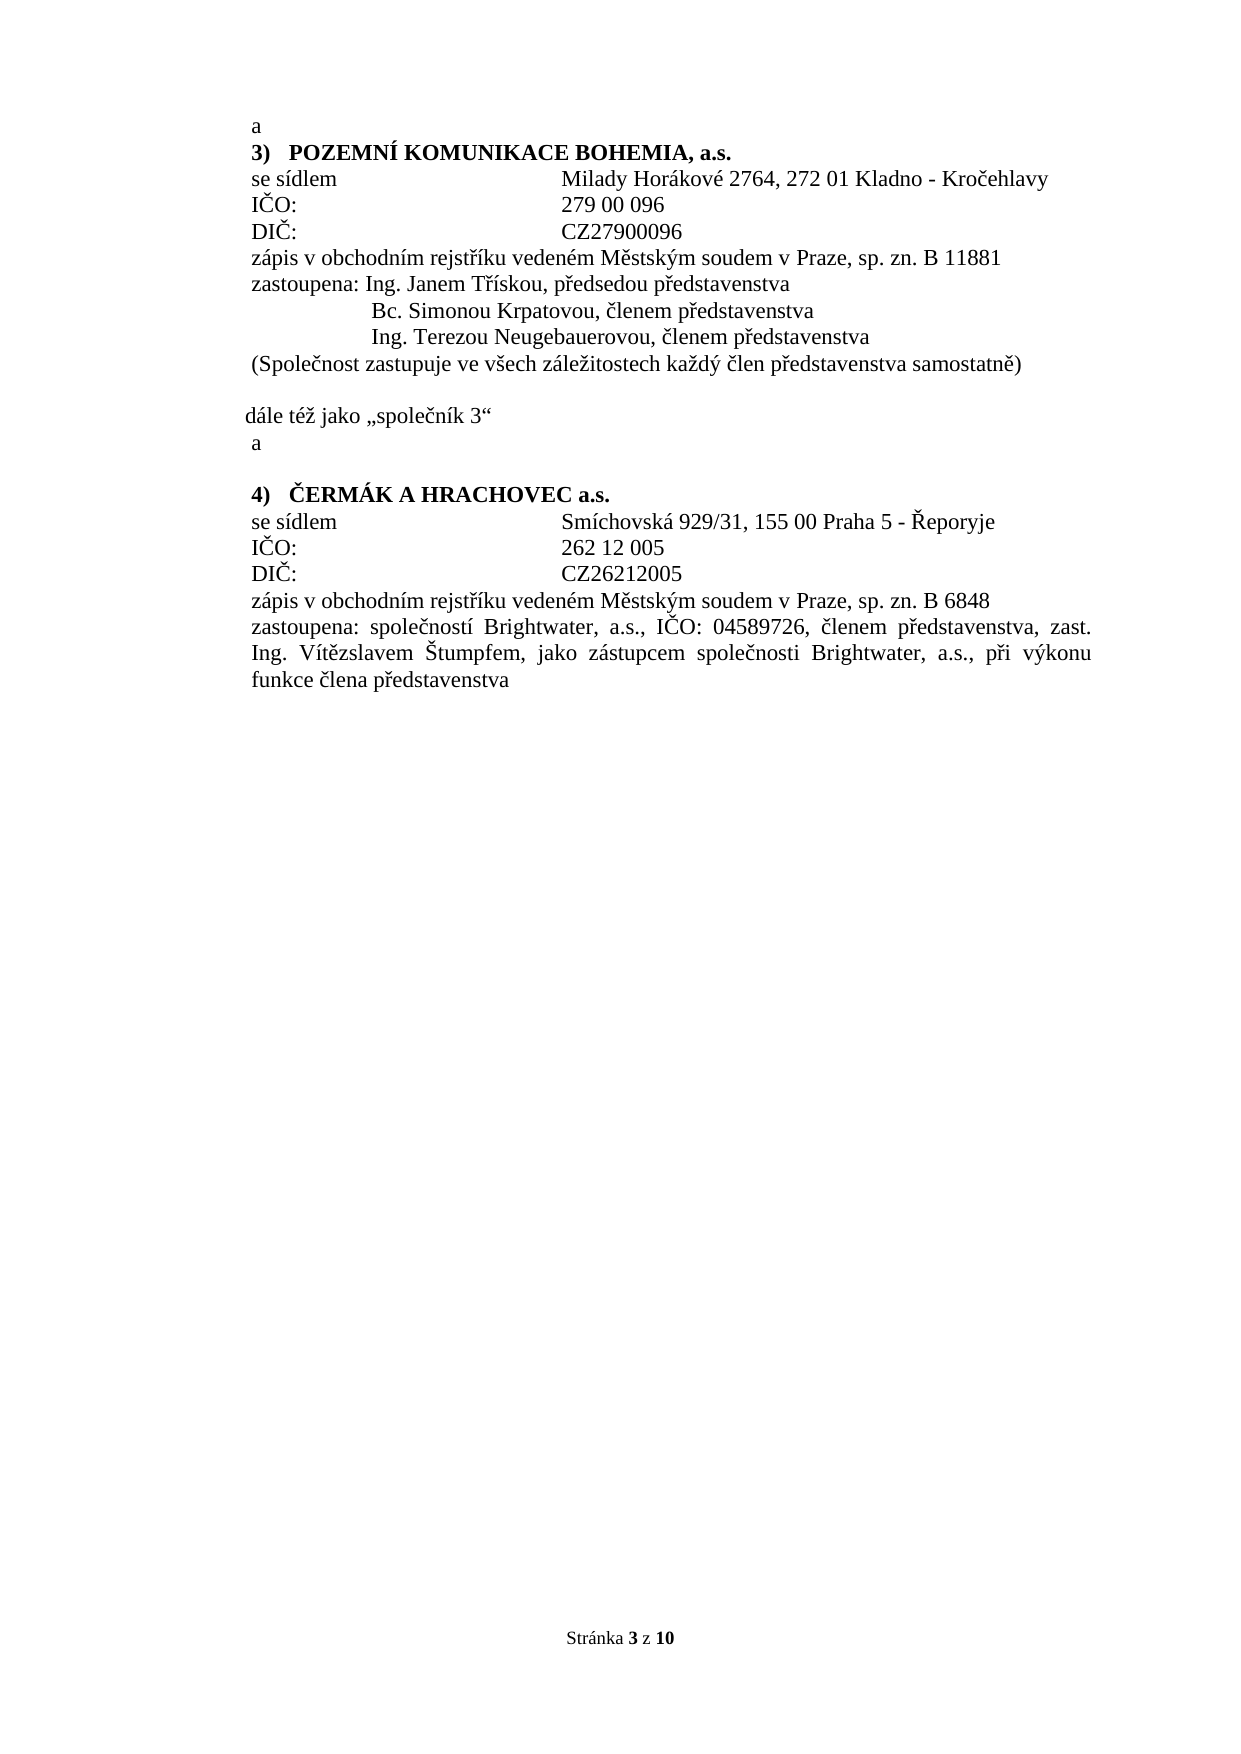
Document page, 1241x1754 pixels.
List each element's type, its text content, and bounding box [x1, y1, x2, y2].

text zastoupena: Ing. Janem Třískou, předsedou představenstva [251, 271, 1092, 297]
text DIČ: CZ26212005 [251, 560, 1092, 587]
text zastoupena: společností Brightwater, a.s., IČO: 04589726, členem představenstva, zast. Ing. Vítězslavem Štumpfem, jako zástupcem společnosti Brightwater, a.s., při výkonu funkce člena představenstva [251, 613, 1092, 692]
list ČERMÁK A HRACHOVEC a.s. [251, 481, 1092, 508]
text Bc. Simonou Krpatovou, členem představenstva [251, 297, 1092, 323]
text zápis v obchodním rejstříku vedeném Městským soudem v Praze, sp. zn. B 11881 [251, 244, 1092, 271]
text IČO: 262 12 005 [251, 534, 1092, 560]
text se sídlem Milady Horákové 2764, 272 01 Kladno - Kročehlavy [251, 165, 1092, 191]
text zápis v obchodním rejstříku vedeném Městským soudem v Praze, sp. zn. B 6848 [251, 587, 1092, 613]
text Ing. Terezou Neugebauerovou, členem představenstva [251, 323, 1092, 349]
list POZEMNÍ KOMUNIKACE BOHEMIA, a.s. [251, 139, 1092, 165]
text IČO: 279 00 096 [251, 191, 1092, 218]
text dále též jako „společník 3“ [148, 402, 1092, 429]
text a [251, 112, 1092, 139]
text (Společnost zastupuje ve všech záležitostech každý člen představenstva samostatně) [251, 349, 1092, 376]
text a [251, 429, 1092, 455]
text DIČ: CZ27900096 [251, 218, 1092, 244]
text se sídlem Smíchovská 929/31, 155 00 Praha 5 - Řeporyje [251, 508, 1092, 534]
